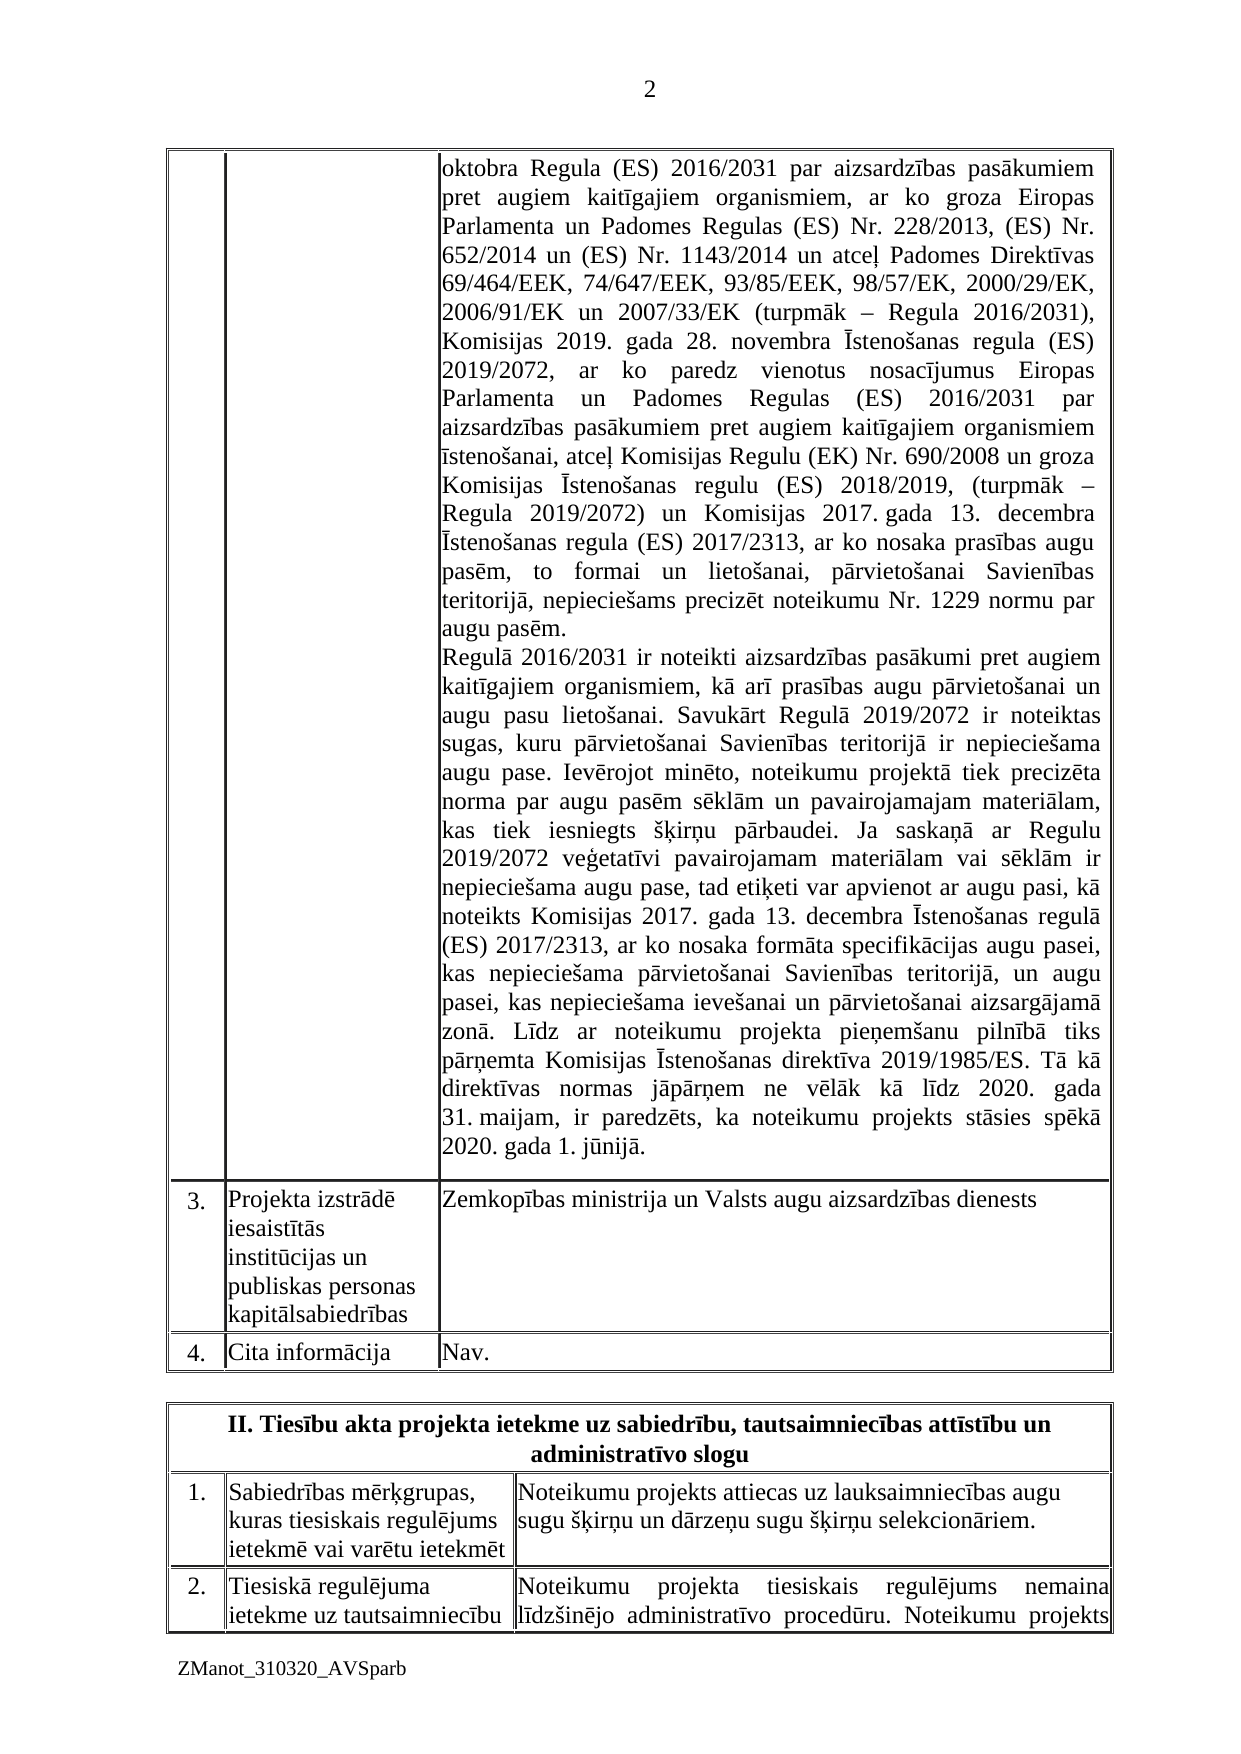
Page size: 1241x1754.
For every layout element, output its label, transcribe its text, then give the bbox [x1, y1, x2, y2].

table_cell Sabiedrības mērķgrupas, kuras tiesiskais regulējums ietekmē vai varētu ietekmēt [227, 1474, 513, 1565]
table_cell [225, 149, 439, 1179]
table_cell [439, 151, 1110, 1179]
table_cell Nav. [439, 1331, 1112, 1369]
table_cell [515, 1565, 1111, 1631]
table_cell 2. [167, 149, 225, 1179]
table_cell Projekta izstrādē iesaistītās institūcijas un publiskas personas kapitālsabiedrības [227, 1182, 438, 1331]
table_cell Noteikumu projekts attiecas uz lauksaimniecības augu sugu šķirņu un dārzeņu sugu šķirņu selekcionāriem. [515, 1471, 1112, 1565]
table_cell 4. [167, 1331, 225, 1369]
table_header II. Tiesību akta projekta ietekme uz sabiedrību, tautsaimniecības attīstību un administratīvo slogu [169, 1405, 1110, 1471]
table_cell 2. [169, 1565, 226, 1631]
table_cell Zemkopības ministrija un Valsts augu aizsardzības dienests [441, 1179, 1110, 1331]
table_cell 1. [167, 1471, 226, 1565]
table_cell 3. [169, 1179, 224, 1331]
table_cell Cita informācija [225, 1334, 439, 1369]
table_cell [226, 1565, 515, 1631]
